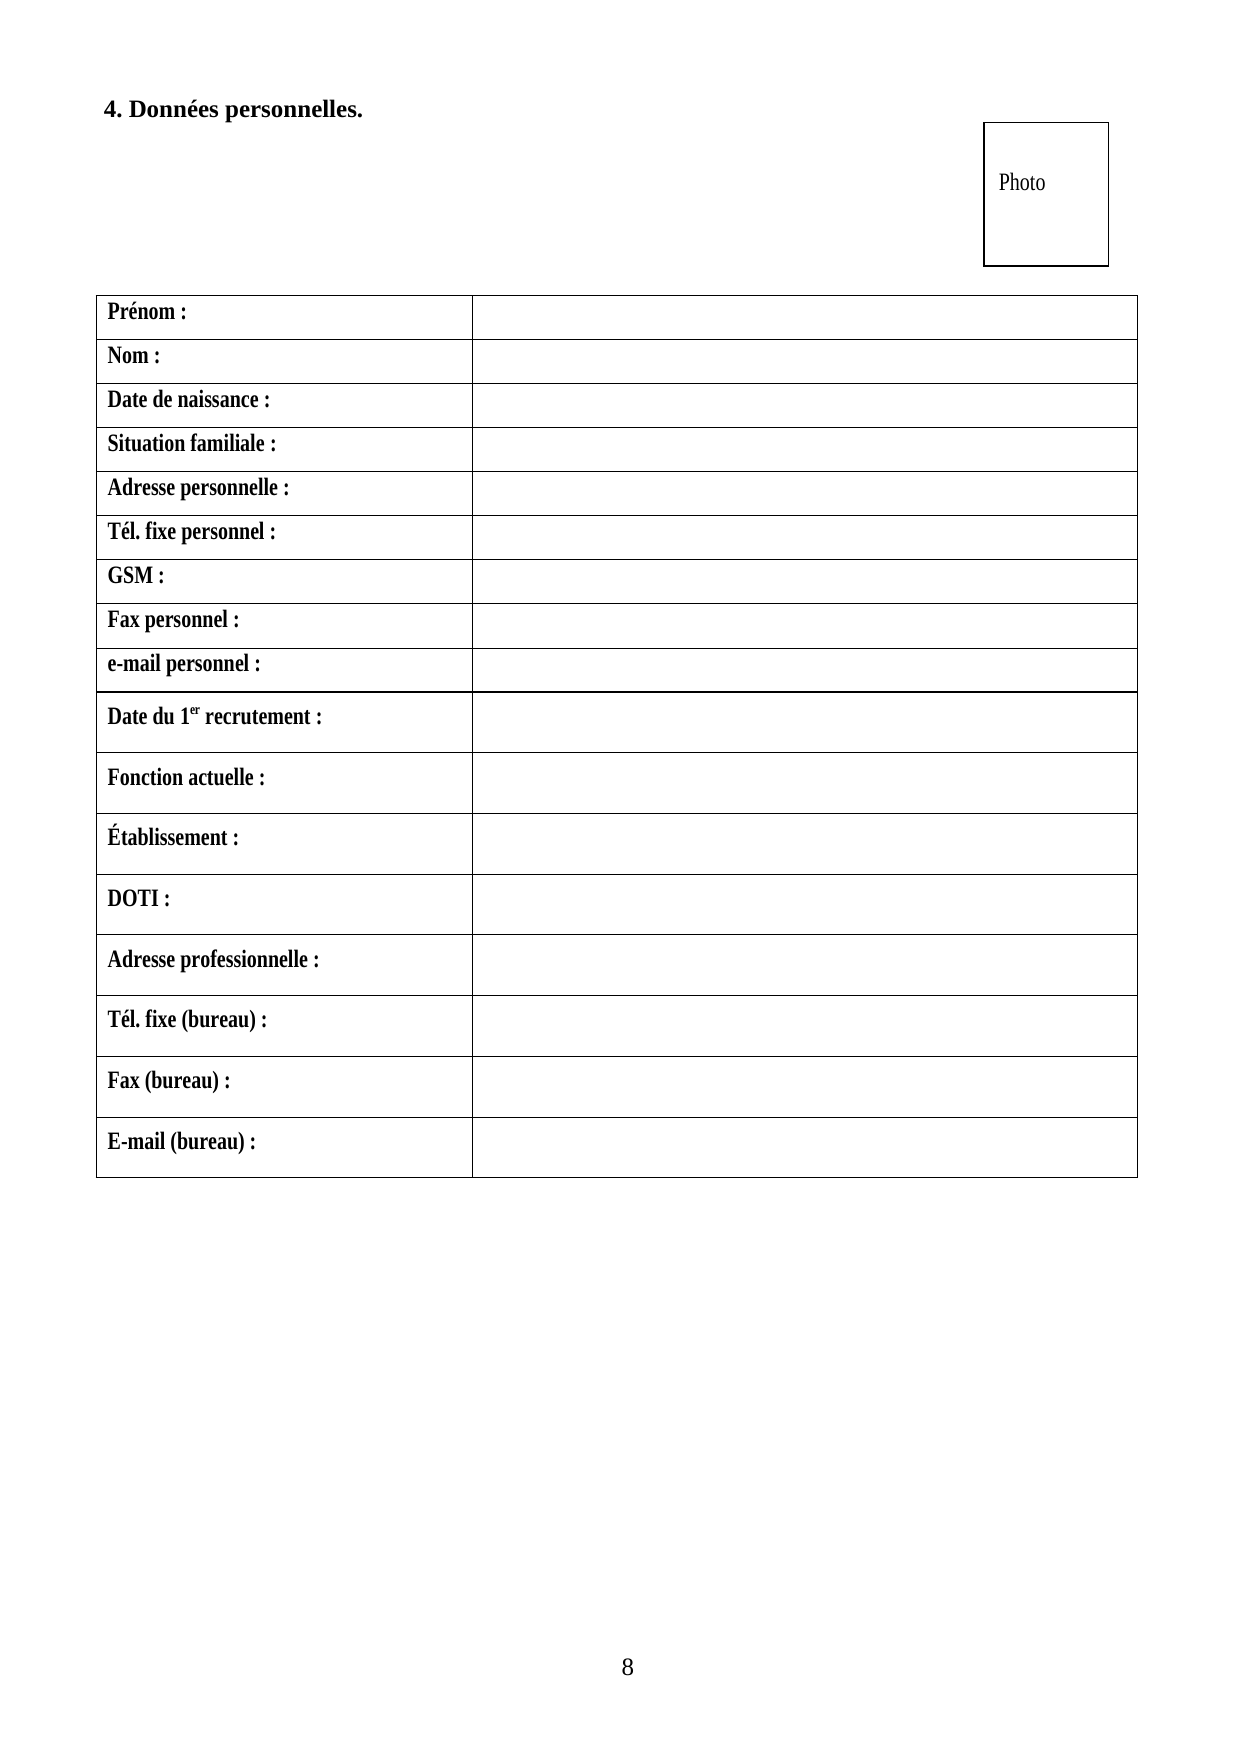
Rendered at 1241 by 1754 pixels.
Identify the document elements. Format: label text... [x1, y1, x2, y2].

table_cell [473, 1057, 1137, 1117]
table_header Prénom : [97, 296, 472, 339]
table_cell Date de naissance : [97, 384, 472, 427]
table_cell Adresse personnelle : [97, 472, 472, 515]
table_cell Fax personnel : [97, 604, 472, 647]
table_cell [473, 428, 1137, 471]
table_cell DOTI : [97, 875, 472, 934]
table_header [473, 296, 1137, 339]
table_cell Tél. fixe personnel : [97, 516, 472, 559]
table_cell [473, 814, 1137, 874]
table_cell E-mail (bureau) : [97, 1118, 472, 1177]
table_cell Établissement : [97, 814, 472, 874]
table_cell Tél. fixe (bureau) : [97, 996, 472, 1056]
table_cell [473, 935, 1137, 995]
table_cell Fonction actuelle : [97, 753, 472, 813]
table_cell [473, 753, 1137, 813]
table_cell Situation familiale : [97, 428, 472, 471]
table_cell [473, 472, 1137, 515]
table_cell [473, 516, 1137, 559]
table_cell e-mail personnel : [97, 649, 472, 691]
table_cell [473, 560, 1137, 603]
table_cell [473, 1118, 1137, 1177]
table_cell [473, 384, 1137, 427]
table_cell [473, 875, 1137, 934]
text 4. Données personnelles. [103, 94, 1152, 122]
table_cell Nom : [97, 340, 472, 383]
table_cell Date du 1er recrutement : [97, 693, 472, 752]
table_cell [473, 996, 1137, 1056]
table_cell [473, 604, 1137, 647]
table_cell GSM : [97, 560, 472, 603]
table_cell Adresse professionnelle : [97, 935, 472, 995]
table_cell [473, 649, 1137, 691]
table_cell [473, 340, 1137, 383]
table_cell Fax (bureau) : [97, 1057, 472, 1117]
table_cell [473, 693, 1137, 752]
